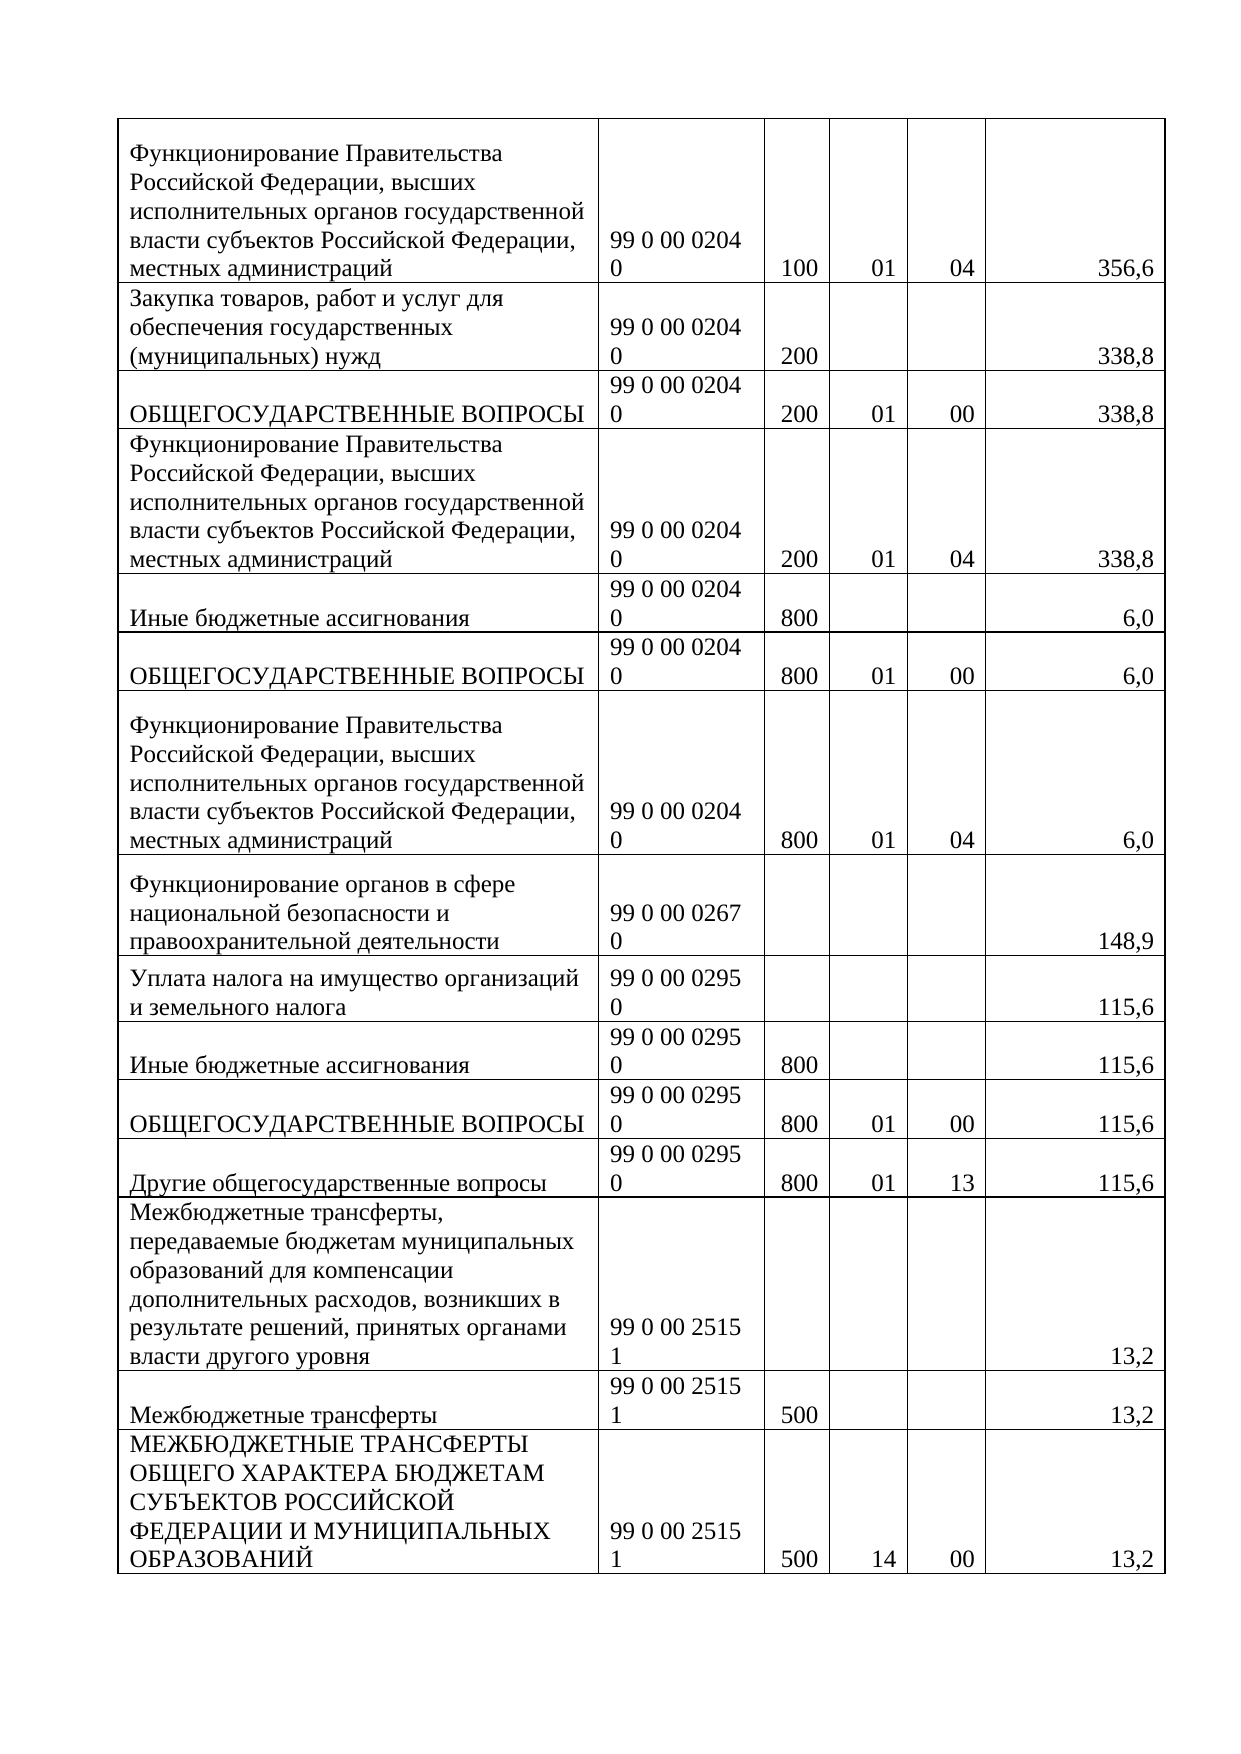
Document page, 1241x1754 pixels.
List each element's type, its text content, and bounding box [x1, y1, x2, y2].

table_cell 99 0 00 2515 1 [599, 1371, 764, 1428]
table_cell 00 [908, 1430, 985, 1573]
table_cell 13 [908, 1139, 985, 1196]
table_cell 00 [908, 633, 985, 690]
table_cell 99 0 00 0204 0 [599, 574, 764, 631]
table_cell Иные бюджетные ассигнования [119, 1022, 598, 1079]
table_cell 99 0 00 0204 0 [599, 371, 764, 428]
table_cell 01 [830, 119, 907, 282]
table_cell 13,2 [986, 1198, 1164, 1370]
table_cell [830, 855, 907, 955]
table_cell Иные бюджетные ассигнования [119, 574, 598, 631]
table_cell [908, 283, 985, 369]
table_cell 00 [908, 1080, 985, 1138]
table_cell [830, 1371, 907, 1428]
table_cell 99 0 00 0295 0 [599, 1080, 764, 1138]
table_cell 800 [765, 1022, 829, 1079]
table_cell [830, 1198, 907, 1370]
table_cell 115,6 [986, 1139, 1164, 1196]
table_cell 01 [830, 371, 907, 428]
table_cell Функционирование Правительства Российской Федерации, высших исполнительных органов государственной власти субъектов Российской Федерации, местных администраций [119, 119, 598, 282]
table_cell Функционирование Правительства Российской Федерации, высших исполнительных органов государственной власти субъектов Российской Федерации, местных администраций [119, 691, 598, 854]
table_cell [908, 956, 985, 1021]
table_cell 99 0 00 0295 0 [599, 1139, 764, 1196]
table_cell 99 0 00 0295 0 [599, 1022, 764, 1079]
table_cell 6,0 [986, 633, 1164, 690]
table_cell 99 0 00 0295 0 [599, 956, 764, 1021]
table_cell 800 [765, 691, 829, 854]
table_cell МЕЖБЮДЖЕТНЫЕ ТРАНСФЕРТЫ ОБЩЕГО ХАРАКТЕРА БЮДЖЕТАМ СУБЪЕКТОВ РОССИЙСКОЙ ФЕДЕРАЦИИ И МУНИЦИПАЛЬНЫХ ОБРАЗОВАНИЙ [119, 1430, 598, 1573]
table_cell 01 [830, 429, 907, 573]
table_cell 99 0 00 0204 0 [599, 633, 764, 690]
table_cell [830, 956, 907, 1021]
table_cell 04 [908, 691, 985, 854]
table_cell 99 0 00 0204 0 [599, 691, 764, 854]
table_cell 800 [765, 633, 829, 690]
table_cell 99 0 00 0204 0 [599, 283, 764, 369]
table_cell 6,0 [986, 574, 1164, 631]
table_cell 13,2 [986, 1371, 1164, 1428]
table_cell 115,6 [986, 956, 1164, 1021]
table_cell 115,6 [986, 1080, 1164, 1138]
table_cell Функционирование Правительства Российской Федерации, высших исполнительных органов государственной власти субъектов Российской Федерации, местных администраций [119, 429, 598, 573]
table_cell [908, 1198, 985, 1370]
table_cell 99 0 00 2515 1 [599, 1198, 764, 1370]
table_cell 04 [908, 119, 985, 282]
table_cell [830, 283, 907, 369]
table_cell 338,8 [986, 283, 1164, 369]
table_cell [908, 574, 985, 631]
table_cell 04 [908, 429, 985, 573]
table_cell ОБЩЕГОСУДАРСТВЕННЫЕ ВОПРОСЫ [119, 633, 598, 690]
table_cell Межбюджетные трансферты [119, 1371, 598, 1428]
table_cell 500 [765, 1371, 829, 1428]
table_cell 01 [830, 633, 907, 690]
table_cell 200 [765, 283, 829, 369]
table_cell 99 0 00 2515 1 [599, 1430, 764, 1573]
table_cell 6,0 [986, 691, 1164, 854]
table_cell 338,8 [986, 371, 1164, 428]
table_cell 01 [830, 1139, 907, 1196]
table_cell 00 [908, 371, 985, 428]
table_cell Уплата налога на имущество организаций и земельного налога [119, 956, 598, 1021]
table_cell 200 [765, 371, 829, 428]
table_cell 100 [765, 119, 829, 282]
table_cell [830, 1022, 907, 1079]
table_cell 99 0 00 0204 0 [599, 119, 764, 282]
table_cell 99 0 00 0267 0 [599, 855, 764, 955]
table_cell [908, 1022, 985, 1079]
table_cell ОБЩЕГОСУДАРСТВЕННЫЕ ВОПРОСЫ [119, 371, 598, 428]
table_cell 13,2 [986, 1430, 1164, 1573]
table_cell [830, 574, 907, 631]
table_cell [765, 855, 829, 955]
table_cell [765, 956, 829, 1021]
table_cell 01 [830, 691, 907, 854]
table_cell [908, 855, 985, 955]
table_cell Межбюджетные трансферты, передаваемые бюджетам муниципальных образований для компенсации дополнительных расходов, возникших в результате решений, принятых органами власти другого уровня [119, 1198, 598, 1370]
table_cell 148,9 [986, 855, 1164, 955]
table_cell 115,6 [986, 1022, 1164, 1079]
table_cell [765, 1198, 829, 1370]
table_cell 14 [830, 1430, 907, 1573]
table_cell ОБЩЕГОСУДАРСТВЕННЫЕ ВОПРОСЫ [119, 1080, 598, 1138]
table_cell 200 [765, 429, 829, 573]
table_cell 356,6 [986, 119, 1164, 282]
table_cell Функционирование органов в сфере национальной безопасности и правоохранительной деятельности [119, 855, 598, 955]
table_cell 800 [765, 1080, 829, 1138]
table_cell Закупка товаров, работ и услуг для обеспечения государственных (муниципальных) нужд [119, 283, 598, 369]
table_cell 99 0 00 0204 0 [599, 429, 764, 573]
table_cell Другие общегосударственные вопросы [119, 1139, 598, 1196]
table_cell 800 [765, 1139, 829, 1196]
table_cell 01 [830, 1080, 907, 1138]
table_cell [908, 1371, 985, 1428]
table_cell 500 [765, 1430, 829, 1573]
table_cell 338,8 [986, 429, 1164, 573]
table_cell 800 [765, 574, 829, 631]
